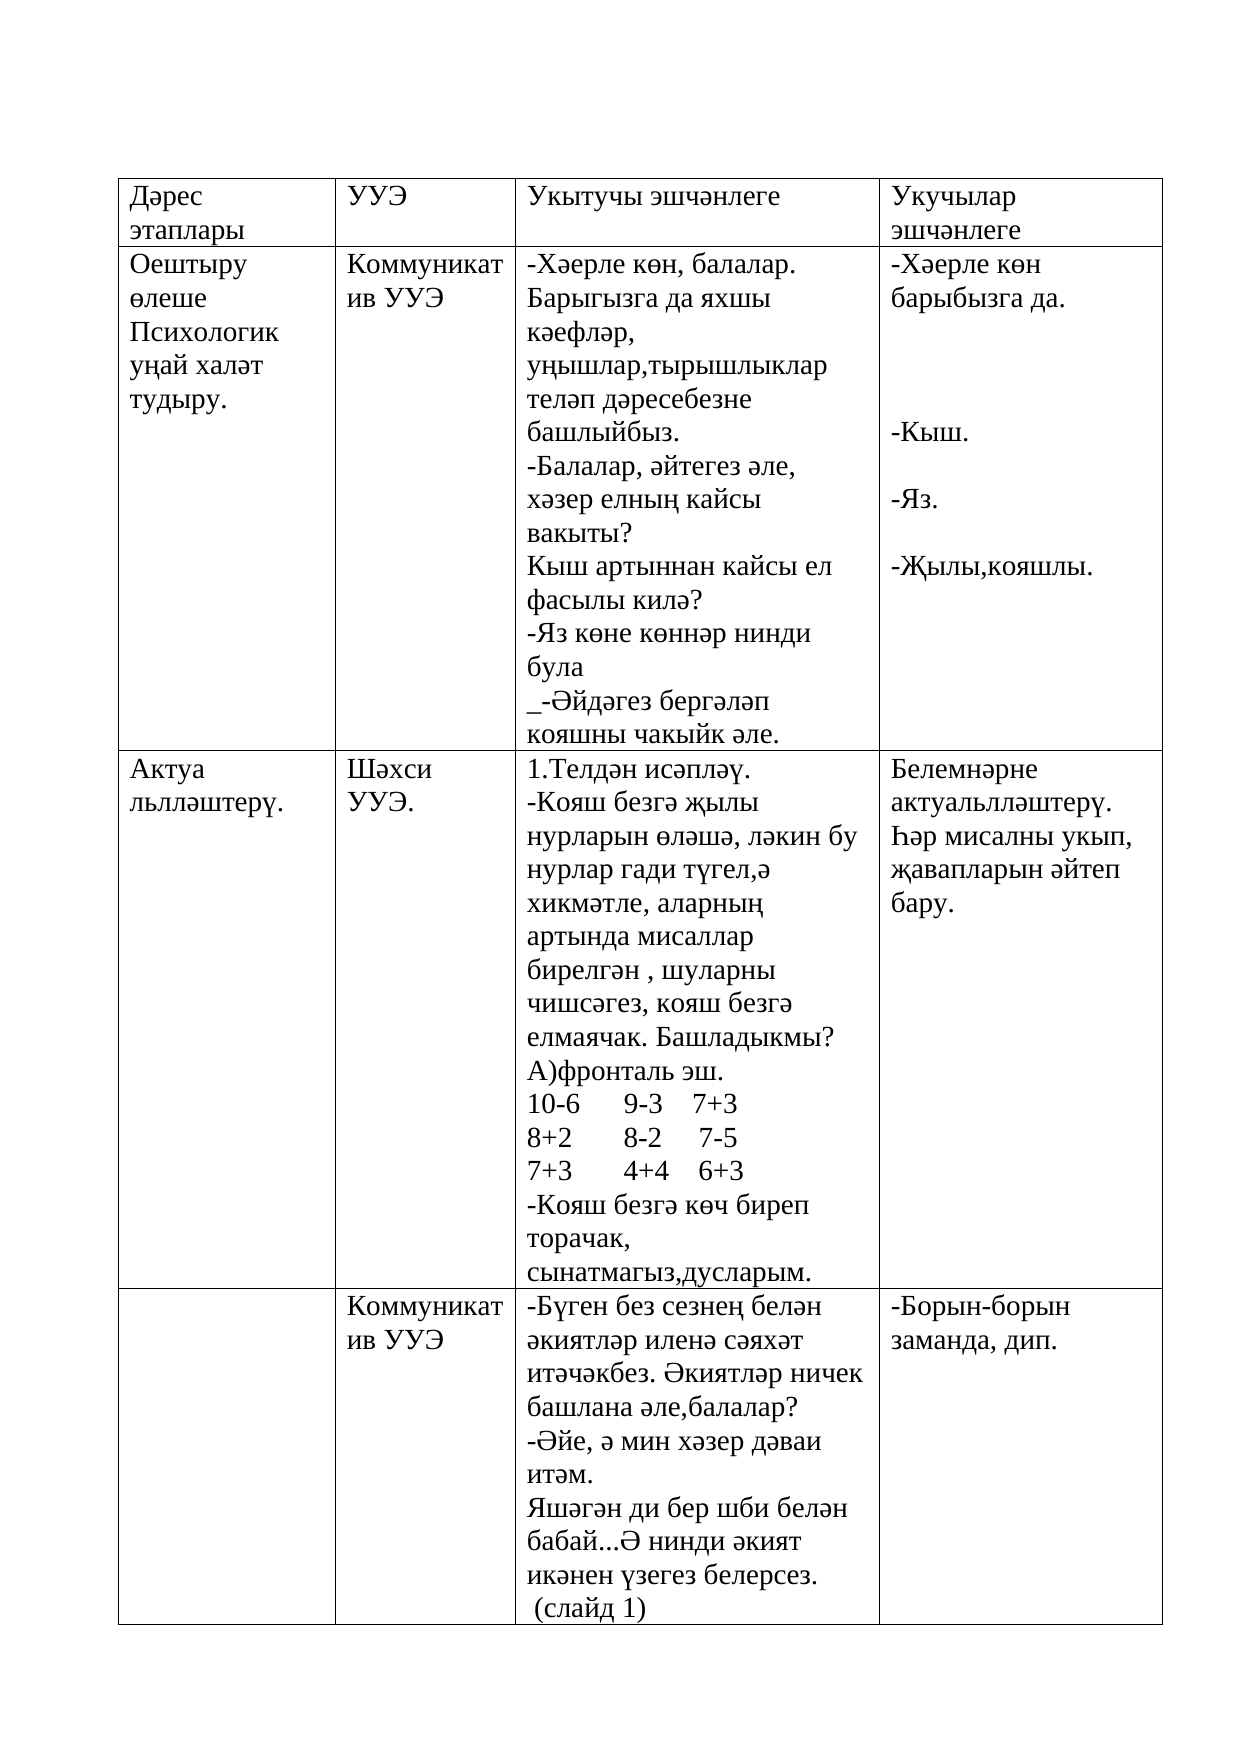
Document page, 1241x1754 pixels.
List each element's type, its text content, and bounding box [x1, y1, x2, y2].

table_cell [880, 1289, 1162, 1624]
table_cell Шәхси УУЭ. [336, 751, 515, 1287]
table_header УУЭ [336, 179, 515, 246]
table_cell Коммуникатив УУЭ [336, 1289, 515, 1624]
table_cell Белемнәрне актуальлләштерү. Һәр мисалны укып, җавапларын әйтеп бару. [880, 751, 1162, 1287]
table_header Дәрес этаплары [119, 179, 335, 246]
table_header Укытучы эшчәнлеге [516, 179, 879, 246]
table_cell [516, 1289, 879, 1624]
table_cell -Хәерле көн, балалар. Барыгызга да яхшы кәефләр, уңышлар,тырышлыклар теләп дәресебезне башлыйбыз. -Балалар, әйтегез әле, хәзер елның кайсы вакыты? Кыш артыннан кайсы ел фасылы килә? -Яз көне көннәр нинди була _-Әйдәгез бергәләп кояшны чакыйк әле. [516, 247, 879, 750]
table_header Укучылар эшчәнлеге [880, 179, 1162, 246]
table_cell [119, 1289, 335, 1624]
table_cell Актуальлләштерү. [119, 751, 335, 1287]
table_cell 1.Телдән исәпләү. -Кояш безгә җылы нурларын өләшә, ләкин бу нурлар гади түгел,ә хикмәтле, аларның артында мисаллар бирелгән , шуларны чишсәгез, кояш безгә елмаячак. Башладыкмы? А)фронталь эш. 10-6 9-3 7+3 8+2 8-2 7-5 7+3 4+4 6+3 -Кояш безгә көч биреп торачак, сынатмагыз,дусларым. [516, 751, 879, 1287]
table_cell Оештыру өлеше Психологик уңай халәт тудыру. [119, 247, 335, 750]
table_cell Коммуникатив УУЭ [336, 247, 515, 750]
table_cell -Хәерле көн барыбызга да. -Кыш. -Яз. -Җылы,кояшлы. [880, 247, 1162, 750]
